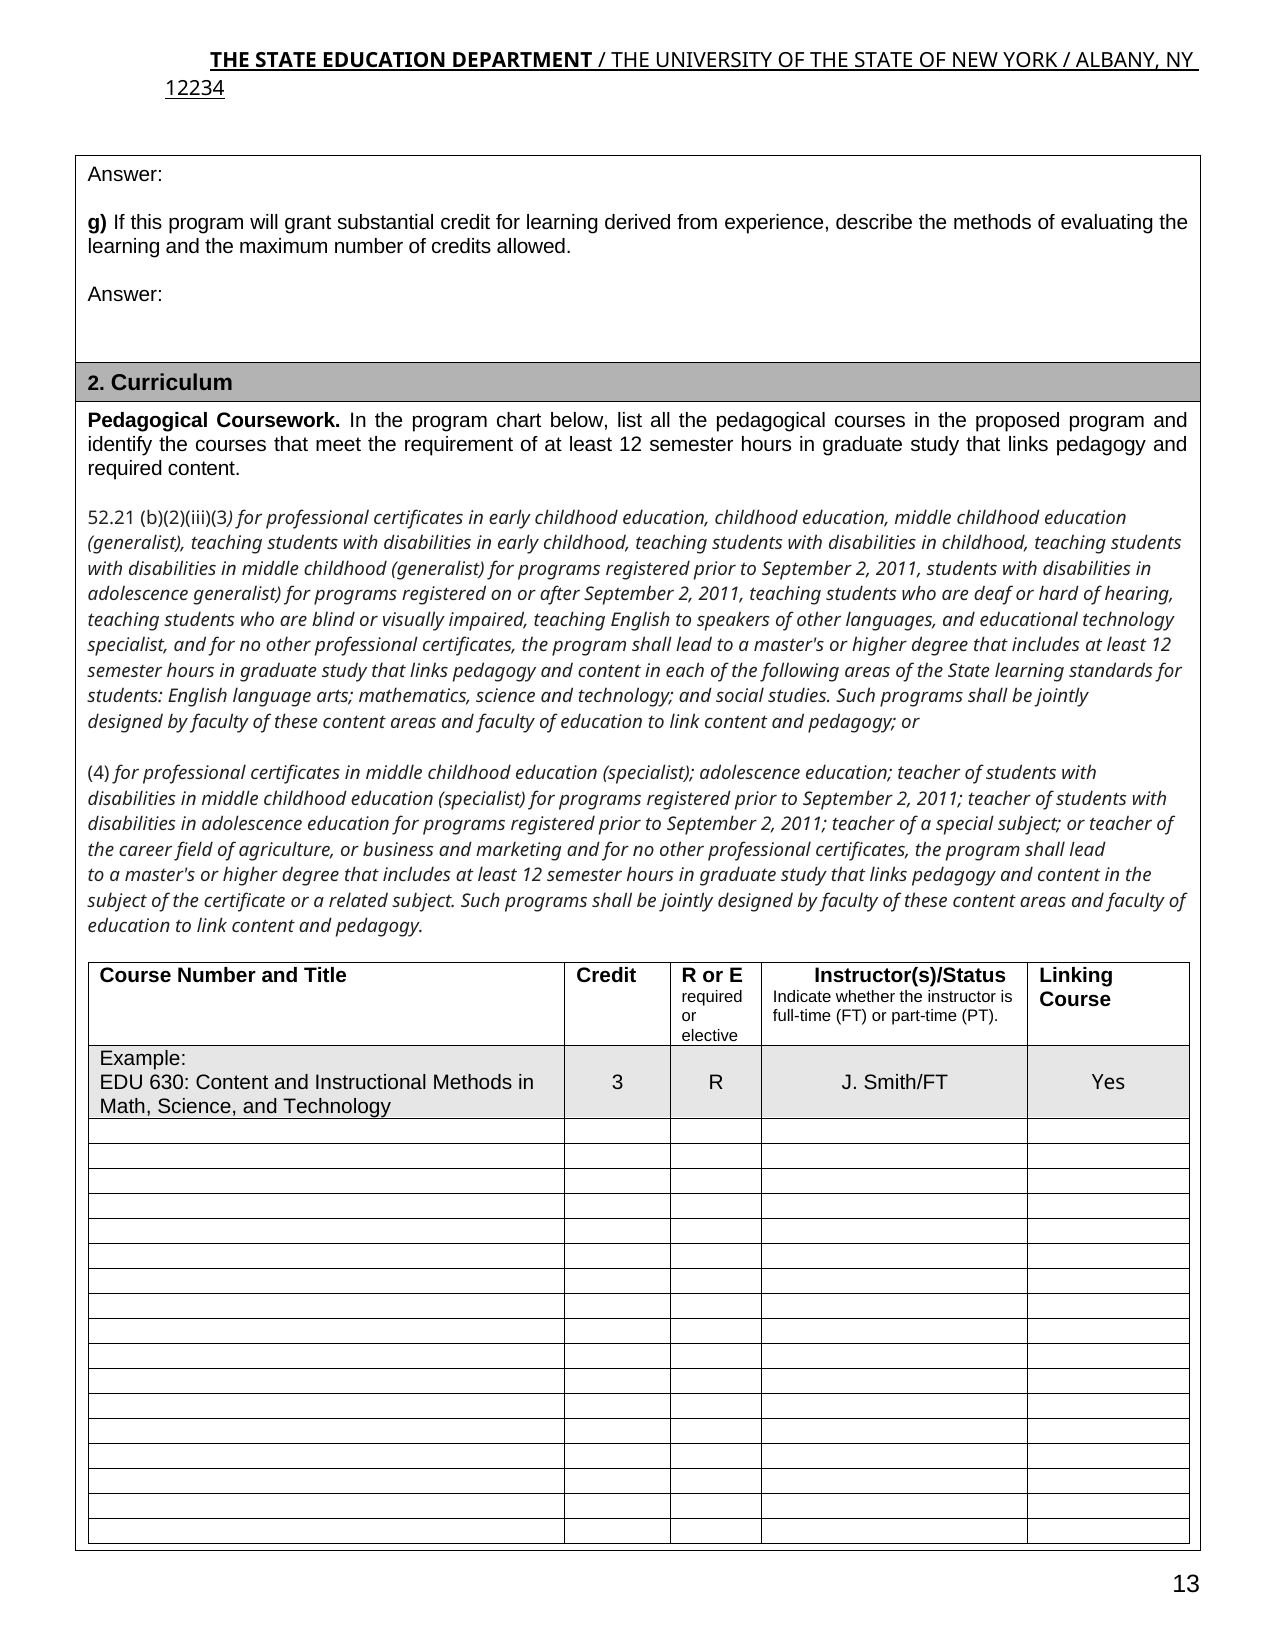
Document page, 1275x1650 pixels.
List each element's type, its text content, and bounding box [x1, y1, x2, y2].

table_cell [76, 402, 1200, 1549]
table_cell 2. Curriculum [76, 363, 1200, 401]
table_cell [76, 156, 1200, 362]
